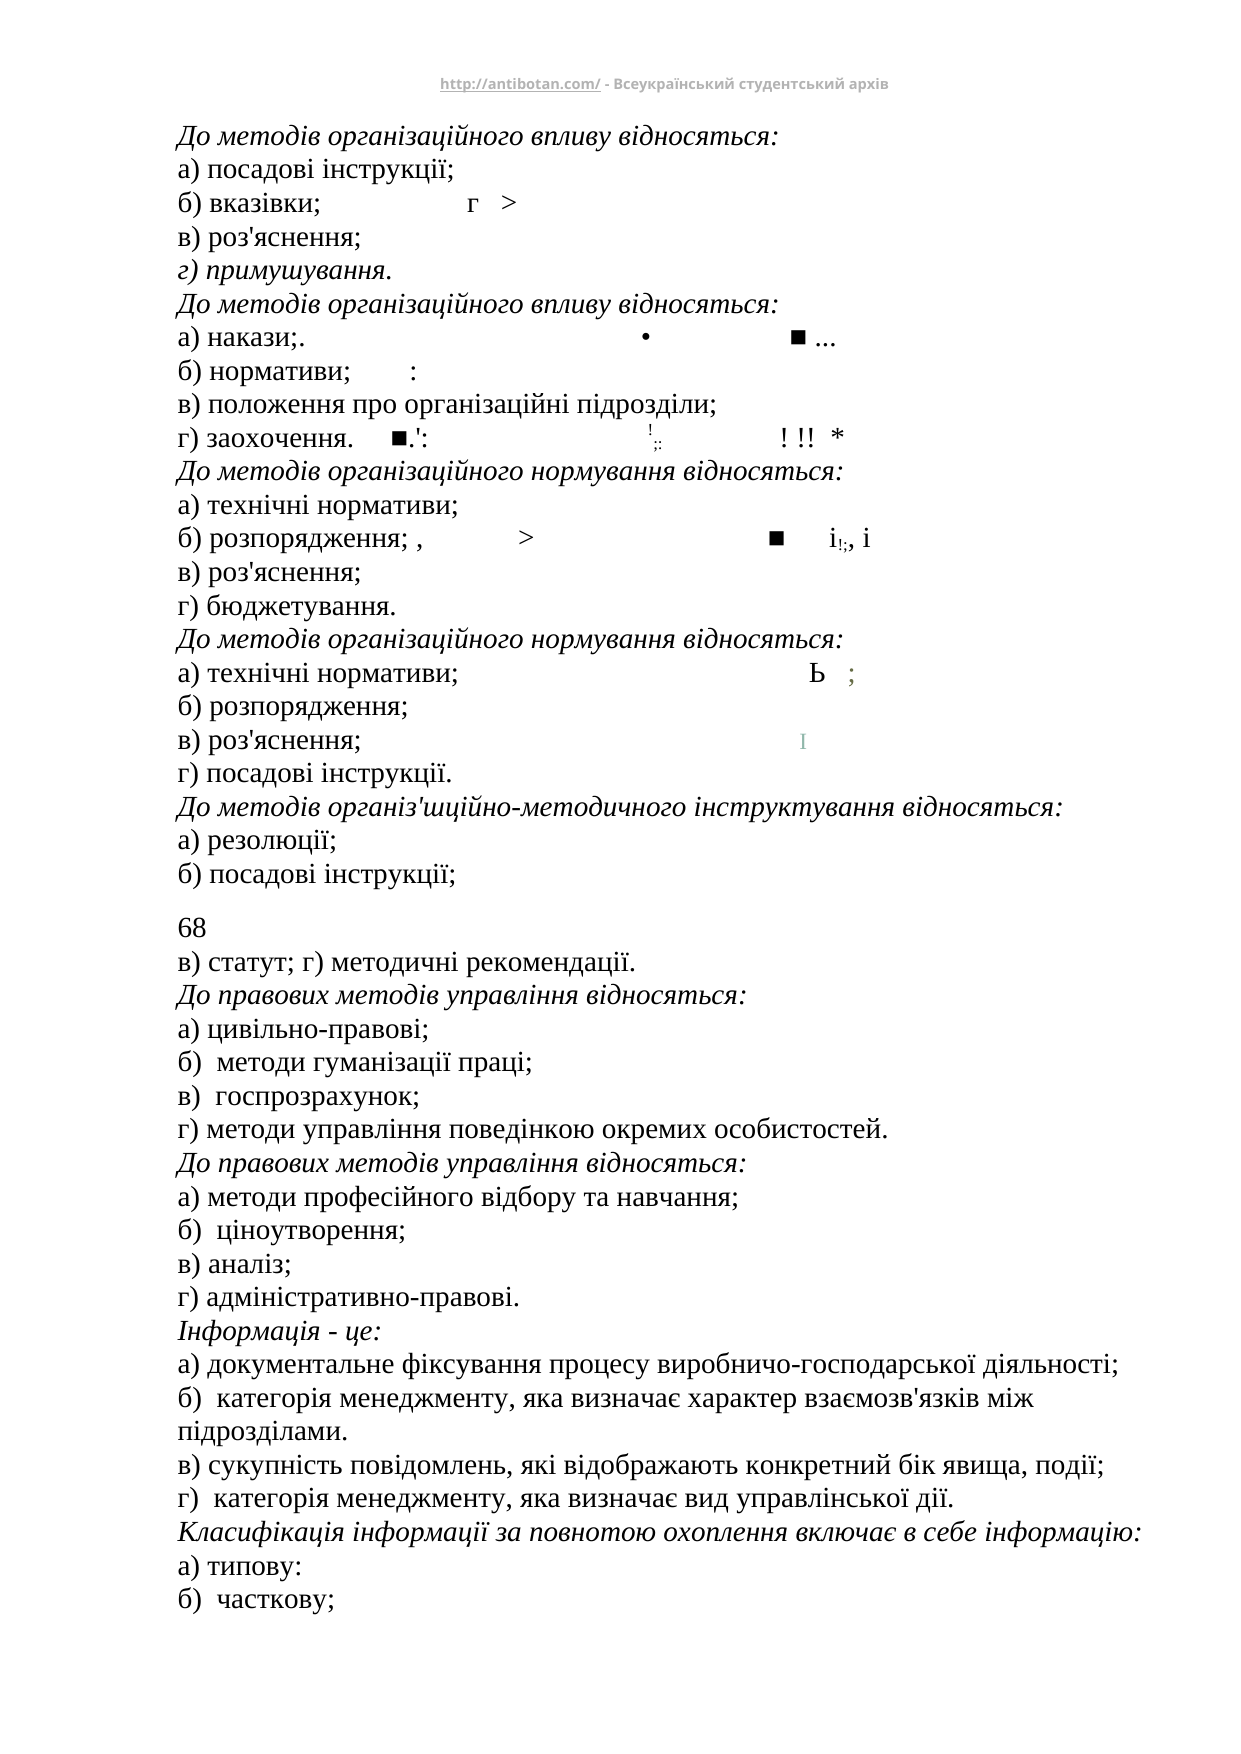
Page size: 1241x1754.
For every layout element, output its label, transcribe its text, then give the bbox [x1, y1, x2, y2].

text а) цивільно-правові; [177, 1011, 1152, 1044]
text б) методи гуманізації праці; [177, 1044, 1152, 1078]
text До методів організаційного нормування відносяться: [177, 621, 1152, 655]
text До правових методів управління відносяться: [177, 977, 1152, 1011]
text а) документальне фіксування процесу виробничо-господарської діяльності; [177, 1346, 1152, 1380]
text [177, 118, 1152, 152]
text До правових методів управління відносяться: [177, 1145, 1152, 1179]
text г) заохочення. ■.': !;: ! !! * [177, 420, 1152, 453]
text г) бюджетування. [177, 588, 1152, 621]
text а) посадові інструкції; [177, 152, 1152, 185]
text в) роз'яснення; і [177, 722, 1152, 755]
text а) типову: [177, 1548, 1152, 1581]
text а) технічні нормативи; [177, 487, 1152, 521]
text До методів організаційного нормування відносяться: [177, 453, 1152, 487]
text а) методи професійного відбору та навчання; [177, 1179, 1152, 1212]
text До методів організ'шційно-методичного інструктування відносяться: [177, 789, 1152, 822]
text б) розпорядження; [177, 688, 1152, 722]
text а) накази;. • ■ ... [177, 319, 1152, 353]
text в) госпрозрахунок; [177, 1078, 1152, 1112]
text г) методи управління поведінкою окремих особистостей. [177, 1112, 1152, 1145]
text б) категорія менеджменту, яка визначає характер взаємозв'язків між [177, 1380, 1152, 1413]
text б) часткову; [177, 1581, 1152, 1615]
text б) ціноутворення; [177, 1212, 1152, 1246]
text г) примушування. [177, 252, 1152, 286]
text в) положення про організаційні підрозділи; [177, 386, 1152, 420]
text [177, 1514, 1152, 1548]
text г) адміністративно-правові. [177, 1279, 1152, 1313]
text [177, 286, 1152, 319]
text в) роз'яснення; [177, 554, 1152, 588]
text в) аналіз; [177, 1246, 1152, 1279]
text б) вказівки; г > [177, 185, 1152, 219]
text г) посадові інструкції. [177, 755, 1152, 789]
text б) посадові інструкції; [177, 856, 1152, 889]
text в) статут; г) методичні рекомендації. [177, 944, 1152, 977]
text 68 [177, 910, 1152, 944]
text б) розпорядження; , > ■ і!;, і [177, 521, 1152, 554]
text Інформація - це: [177, 1313, 1152, 1346]
text в) роз'яснення; [177, 219, 1152, 252]
text підрозділами. [177, 1413, 1152, 1447]
text в) сукупність повідомлень, які відображають конкретний бік явища, події; [177, 1447, 1152, 1481]
text а) технічні нормативи; Ь ; [177, 655, 1152, 688]
text а) резолюції; [177, 822, 1152, 856]
text г) категорія менеджменту, яка визначає вид управлінської дії. [177, 1481, 1152, 1514]
text б) нормативи; : [177, 353, 1152, 386]
